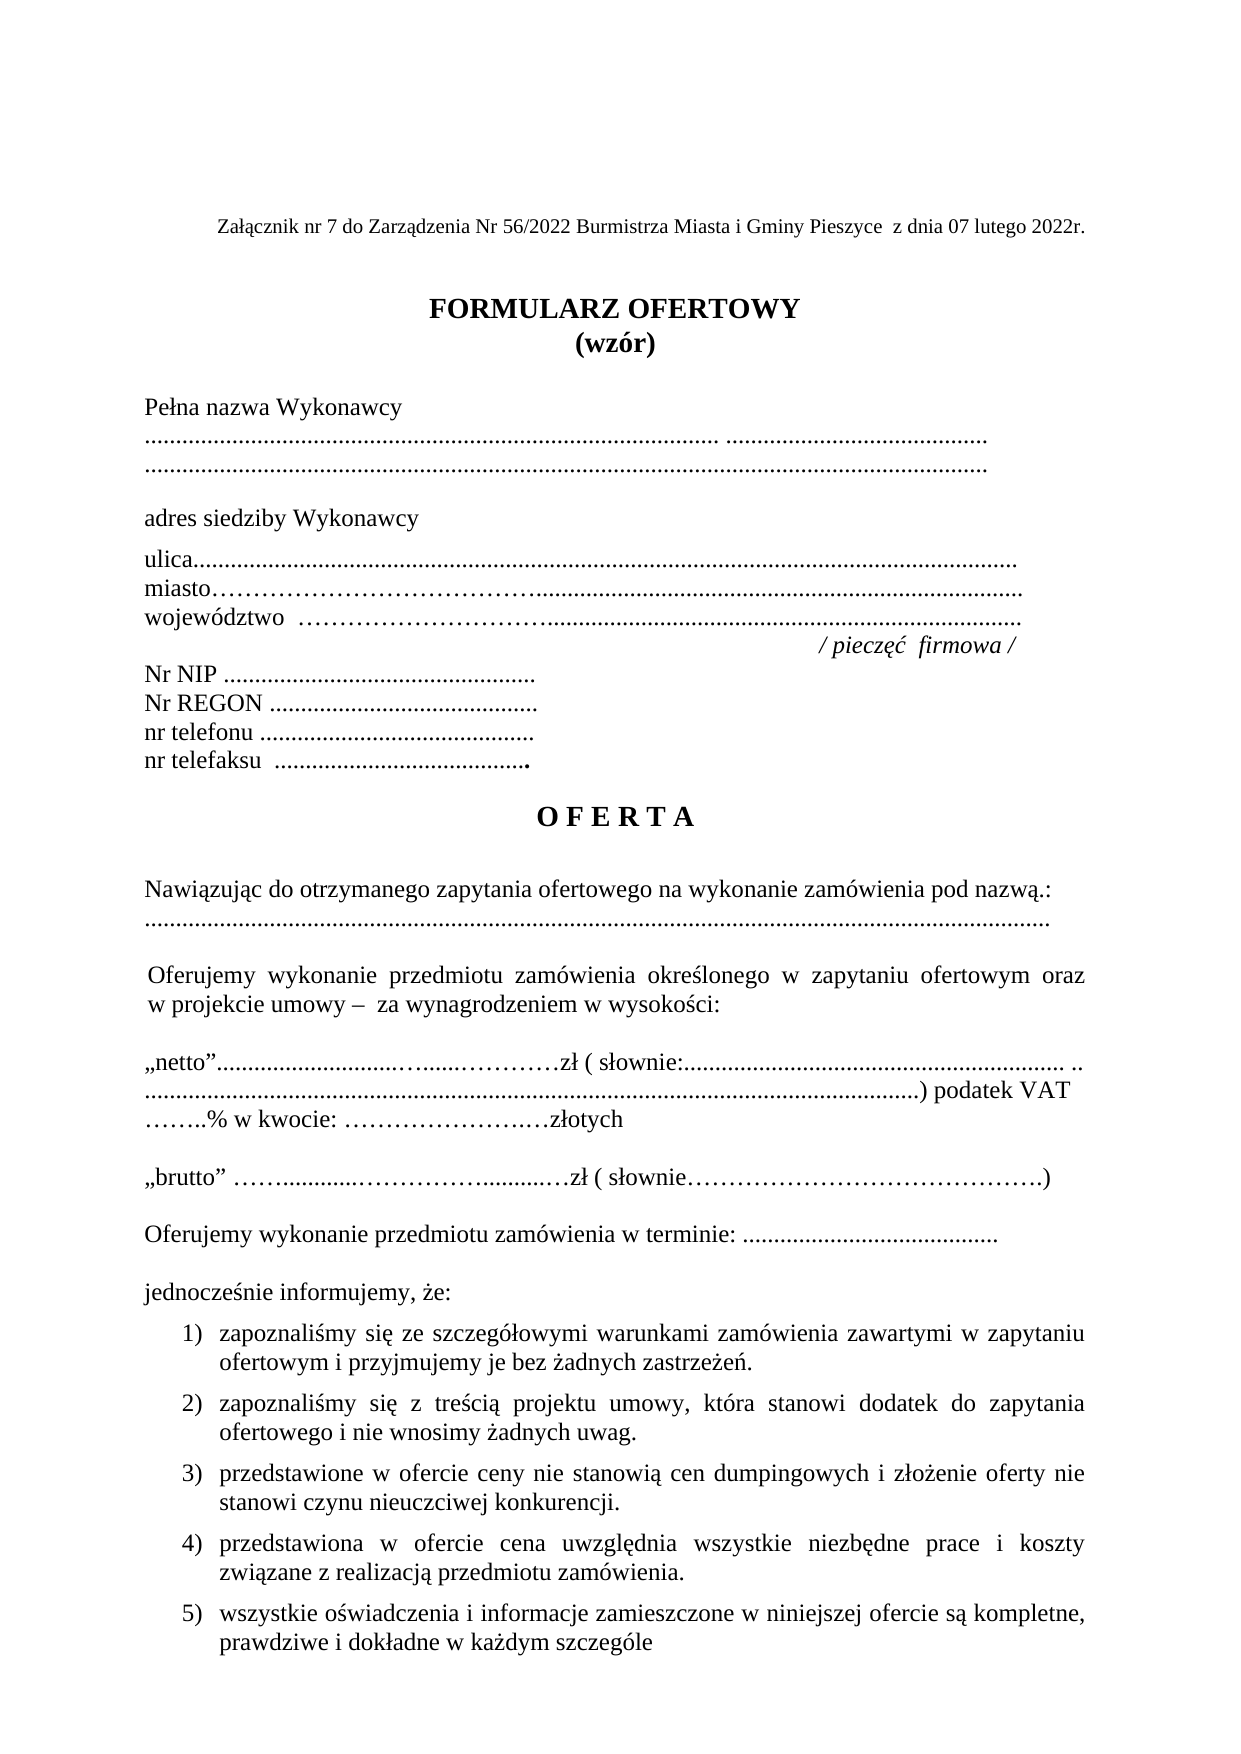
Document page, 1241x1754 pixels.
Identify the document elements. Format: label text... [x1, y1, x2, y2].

text ....................................................................................................................................... [144, 449, 1086, 478]
list zapoznaliśmy się z treścią projektu umowy, która stanowi dodatek do zapytania ofertowego i nie wnosimy żadnych uwag. [182, 1388, 1086, 1445]
text Nr NIP .................................................. [144, 659, 1086, 688]
text Nawiązując do otrzymanego zapytania ofertowego na wykonanie zamówienia pod nazwą.: [144, 874, 1086, 903]
text miasto………………………………….............................................................................. [144, 573, 1086, 602]
text Załącznik nr 7 do Zarządzenia Nr 56/2022 Burmistrza Miasta i Gminy Pieszyce z dnia 07 lutego 2022r. [143, 214, 1086, 238]
text „netto”.............................…......…………zł ( słownie:............................................................. ..............................................................................................................................) podatek VAT ……..% w kwocie: ………………….…złotych [144, 1018, 1086, 1133]
text jednocześnie informujemy, że: [144, 1277, 1086, 1305]
text ............................................................................................ .......................................... [144, 421, 1086, 449]
text / pieczęć firmowa / [144, 631, 1086, 659]
text Oferujemy wykonanie przedmiotu zamówienia w terminie: ......................................... [144, 1219, 1086, 1248]
text FORMULARZ OFERTOWY [144, 291, 1086, 325]
text nr telefaksu ......................................... [144, 746, 1086, 774]
list przedstawione w ofercie ceny nie stanowią cen dumpingowych i złożenie oferty nie stanowi czynu nieuczciwej konkurencji. [182, 1458, 1086, 1515]
text (wzór) [144, 325, 1086, 358]
text ................................................................................................................................................. [144, 903, 1086, 932]
text województwo …………………………............................................................................ [144, 602, 1086, 631]
text Oferujemy wykonanie przedmiotu zamówienia określonego w zapytaniu ofertowym oraz w projekcie umowy – za wynagrodzeniem w wysokości: [147, 960, 1086, 1018]
list przedstawiona w ofercie cena uwzględnia wszystkie niezbędne prace i koszty związane z realizacją przedmiotu zamówienia. [182, 1528, 1086, 1585]
list wszystkie oświadczenia i informacje zamieszczone w niniejszej ofercie są kompletne, prawdziwe i dokładne w każdym szczególe [182, 1598, 1086, 1655]
text nr telefonu ............................................ [144, 717, 1086, 746]
text „brutto” ……............……………..........…zł ( słownie…………………………………….) [144, 1162, 1086, 1190]
subtitle O F E R T A [144, 799, 1086, 833]
list zapoznaliśmy się ze szczegółowymi warunkami zamówienia zawartymi w zapytaniu ofertowym i przyjmujemy je bez żadnych zastrzeżeń. [182, 1318, 1086, 1375]
text Pełna nazwa Wykonawcy [144, 392, 1086, 421]
text adres siedziby Wykonawcy [144, 503, 1086, 532]
text Nr REGON ........................................... [144, 688, 1086, 717]
text ulica.................................................................................................................................... [144, 544, 1086, 573]
